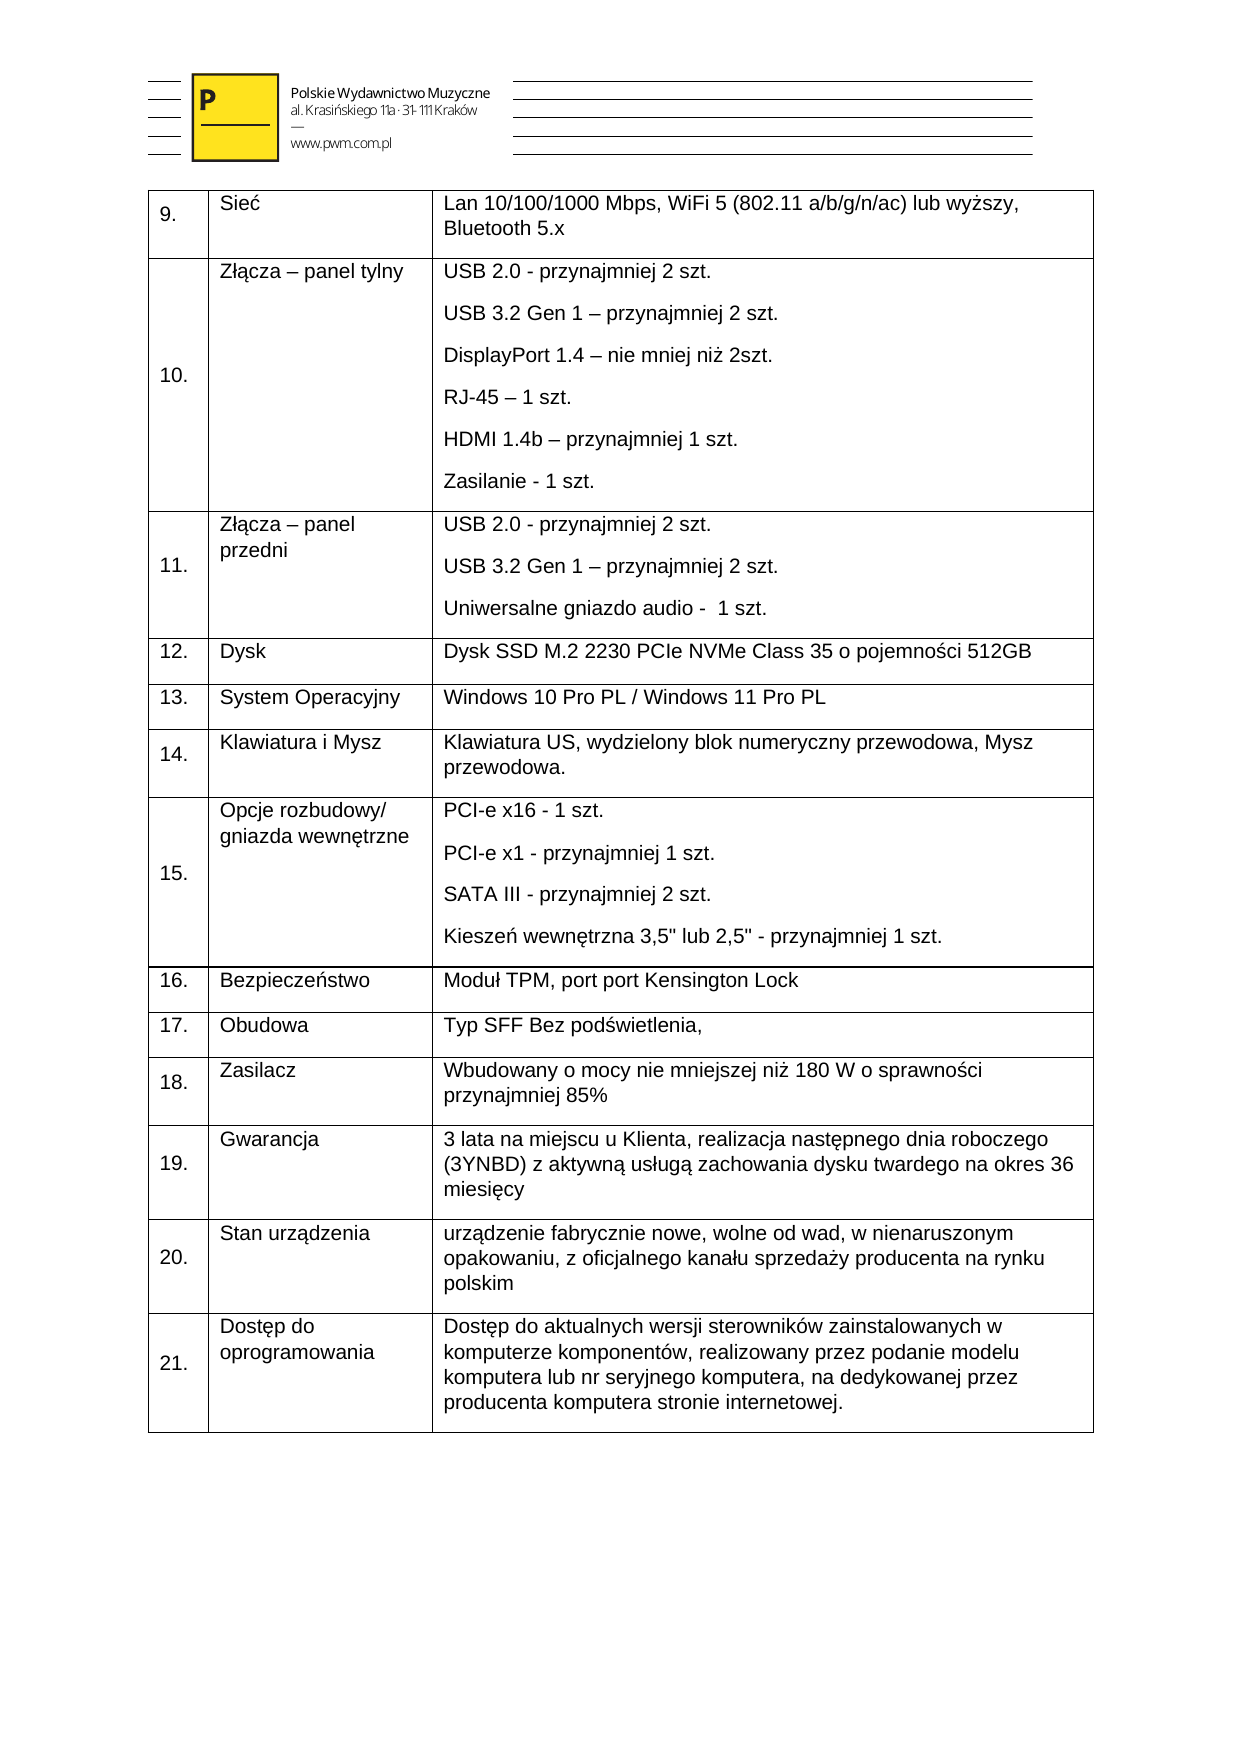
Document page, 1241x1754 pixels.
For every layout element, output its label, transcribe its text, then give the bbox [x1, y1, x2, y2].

table_cell Dostęp do oprogramowania [209, 1314, 432, 1432]
table_cell Obudowa [209, 1013, 432, 1057]
table_cell Złącza – panel przedni [209, 512, 432, 638]
table_cell Bezpieczeństwo [209, 968, 432, 1012]
table_cell Typ SFF Bez podświetlenia, [433, 1013, 1093, 1057]
table_cell [149, 798, 208, 966]
table_cell Zasilacz [209, 1058, 432, 1125]
table_cell System Operacyjny [209, 685, 432, 729]
table_cell [149, 259, 208, 511]
table_cell Klawiatura i Mysz [209, 730, 432, 797]
table_cell [149, 1126, 208, 1219]
table_cell [149, 968, 208, 1012]
table_cell Opcje rozbudowy/ gniazda wewnętrzne [209, 798, 432, 966]
table_cell Lan 10/100/1000 Mbps, WiFi 5 (802.11 a/b/g/n/ac) lub wyższy, Bluetooth 5.x [433, 191, 1093, 258]
table_cell [149, 512, 208, 638]
table_cell Wbudowany o mocy nie mniejszej niż 180 W o sprawności przynajmniej 85% [433, 1058, 1093, 1125]
table_cell [149, 1058, 208, 1125]
table_cell USB 2.0 - przynajmniej 2 szt. USB 3.2 Gen 1 – przynajmniej 2 szt. Uniwersalne gniazdo audio - 1 szt. [433, 512, 1093, 638]
table_cell [149, 1220, 208, 1313]
table_cell Dysk SSD M.2 2230 PCIe NVMe Class 35 o pojemności 512GB [433, 639, 1093, 683]
table_cell Klawiatura US, wydzielony blok numeryczny przewodowa, Mysz przewodowa. [433, 730, 1093, 797]
table_cell Moduł TPM, port port Kensington Lock [433, 968, 1093, 1012]
table_cell urządzenie fabrycznie nowe, wolne od wad, w nienaruszonym opakowaniu, z oficjalnego kanału sprzedaży producenta na rynku polskim [433, 1220, 1093, 1313]
table_cell Dysk [209, 639, 432, 683]
table_cell Stan urządzenia [209, 1220, 432, 1313]
table_cell Windows 10 Pro PL / Windows 11 Pro PL [433, 685, 1093, 729]
table_cell [149, 191, 208, 258]
table_cell [149, 639, 208, 683]
table_cell Sieć [209, 191, 432, 258]
table_cell Dostęp do aktualnych wersji sterowników zainstalowanych w komputerze komponentów, realizowany przez podanie modelu komputera lub nr seryjnego komputera, na dedykowanej przez producenta komputera stronie internetowej. [433, 1314, 1093, 1432]
table_cell Złącza – panel tylny [209, 259, 432, 511]
table_cell [149, 1314, 208, 1432]
table_cell [149, 730, 208, 797]
table_cell [149, 1013, 208, 1057]
table_cell USB 2.0 - przynajmniej 2 szt. USB 3.2 Gen 1 – przynajmniej 2 szt. DisplayPort 1.4 – nie mniej niż 2szt. RJ-45 – 1 szt. HDMI 1.4b – przynajmniej 1 szt. Zasilanie - 1 szt. [433, 259, 1093, 511]
table_cell Gwarancja [209, 1126, 432, 1219]
table_cell PCI-e x16 - 1 szt. PCI-e x1 - przynajmniej 1 szt. SATA III - przynajmniej 2 szt. Kieszeń wewnętrzna 3,5" lub 2,5" - przynajmniej 1 szt. [433, 798, 1093, 966]
table_cell 3 lata na miejscu u Klienta, realizacja następnego dnia roboczego (3YNBD) z aktywną usługą zachowania dysku twardego na okres 36 miesięcy [433, 1126, 1093, 1219]
table_cell [149, 685, 208, 729]
